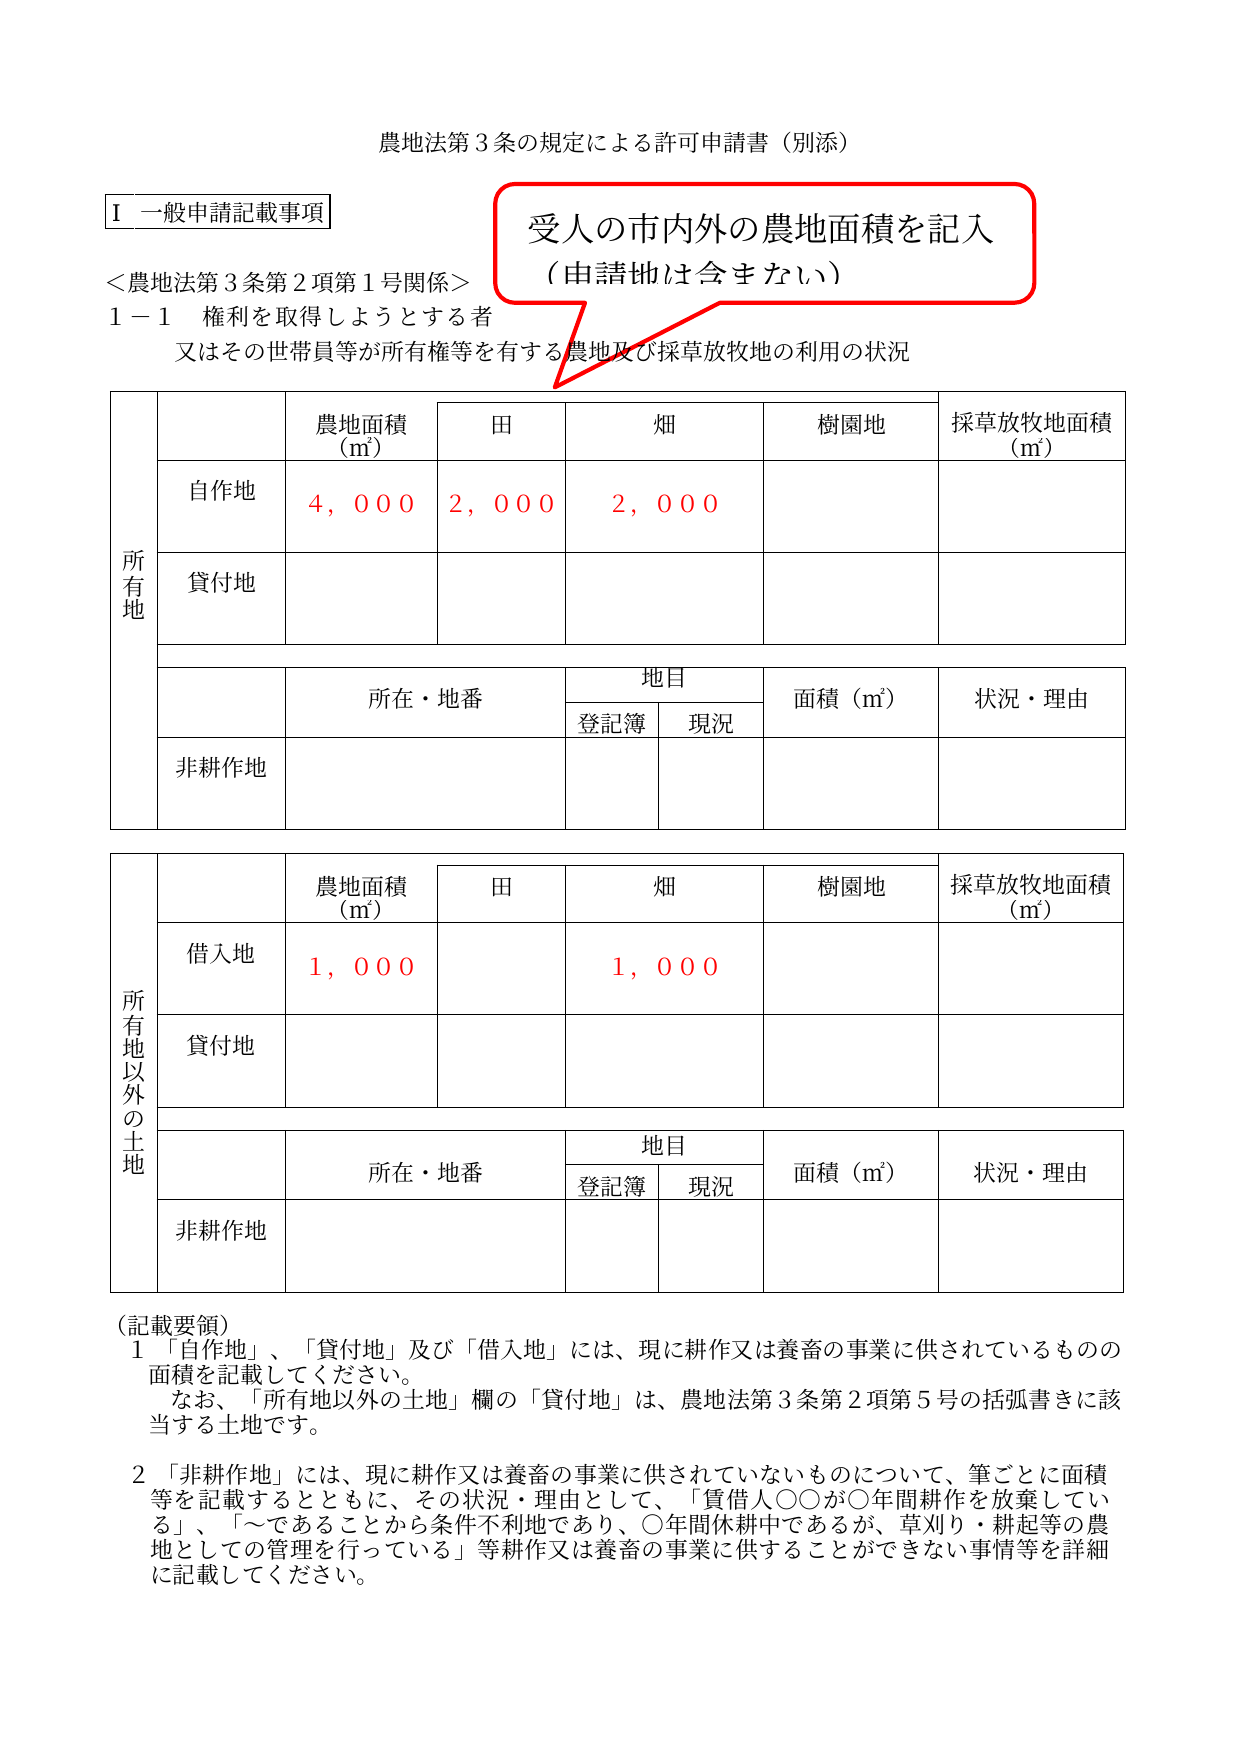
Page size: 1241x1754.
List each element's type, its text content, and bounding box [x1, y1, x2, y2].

table_header [158, 392, 285, 459]
table_cell [764, 461, 938, 552]
table_cell [158, 668, 285, 737]
table_cell 状況・理由 [939, 1131, 1123, 1199]
table_cell [566, 1200, 658, 1292]
text Ⅰ 一般申請記載事項 [331, 194, 1136, 228]
table_header [158, 854, 285, 922]
table_cell 貸付地 [158, 1015, 285, 1107]
table_cell 現況 [659, 703, 763, 737]
text なお、「所有地以外の土地」欄の「貸付地」は、農地法第３条第２項第５号の括弧書きに該当する土地です。 [148, 1389, 1125, 1439]
table_cell 借入地 [158, 923, 285, 1014]
table_cell [659, 738, 763, 829]
table_cell １，０００ [566, 923, 763, 1014]
table_cell [939, 553, 1125, 644]
table_cell [939, 461, 1125, 552]
table_cell [158, 1131, 285, 1199]
table_cell 登記簿 [566, 1165, 658, 1199]
text ２ 「非耕作地」には、現に耕作又は養畜の事業に供されていないものについて、筆ごとに面積等を記載するとともに、その状況・理由として、「賃借人○○が○年間耕作を放棄している」、「～であることから条件不利地であり、○年間休耕中であるが、草刈り・耕起等の農地としての管理を行っている」等耕作又は養畜の事業に供することができない事情等を詳細に記載してください。 [127, 1464, 1111, 1589]
table_cell 自作地 [158, 461, 285, 552]
table_header [286, 392, 938, 402]
table_cell [158, 645, 1125, 667]
table_cell [566, 1015, 763, 1107]
table_cell 登記簿 [566, 703, 658, 737]
table_header 所 有 地 以 外 の 土 地 [111, 854, 157, 1292]
text １－１ 権利を取得しようとする者又はその世帯員等が所有権等を有する農地及び採草放牧地の利用の状況 [104, 298, 1136, 368]
table_cell [566, 553, 763, 644]
table_header 所 有 地 [111, 392, 157, 829]
table_cell [438, 553, 565, 644]
table_header 採草放牧地面積 （㎡） [939, 854, 1123, 922]
table_cell 貸付地 [158, 553, 285, 644]
table_cell ４，０００ [286, 461, 437, 552]
table_cell [764, 923, 938, 1014]
table_cell [939, 1015, 1123, 1107]
table_cell ２，０００ [566, 461, 763, 552]
table_cell 畑 [566, 866, 763, 922]
table_cell 面積（㎡） [764, 1131, 938, 1199]
text （記載要領） [104, 1316, 1136, 1339]
table_cell １，０００ [286, 923, 437, 1014]
table_cell [566, 738, 658, 829]
table_cell 田 [438, 866, 565, 922]
table_header [286, 854, 938, 864]
table_cell ２，０００ [438, 461, 565, 552]
table_cell [286, 1200, 565, 1292]
table_cell 非耕作地 [158, 738, 285, 829]
table_cell 樹園地 [764, 866, 938, 922]
table_cell 所在・地番 [286, 668, 565, 737]
text 農地法第３条の規定による許可申請書（別添） [104, 124, 1136, 159]
table_cell 所在・地番 [286, 1131, 565, 1199]
table_cell [286, 738, 565, 829]
table_cell [344, 1107, 1240, 1130]
table_cell 樹園地 [764, 403, 938, 459]
table_cell [438, 923, 565, 1014]
text Ⅰ 一般申請記載事項 [106, 195, 329, 228]
table_header 採草放牧地面積 （㎡） [939, 392, 1125, 459]
table_cell [158, 1108, 344, 1130]
text ＜農地法第３条第２項第１号関係＞ [104, 263, 1136, 298]
table_cell [659, 1200, 763, 1292]
table_cell 非耕作地 [158, 1200, 285, 1292]
table_cell 地目 [566, 668, 763, 702]
table_cell [438, 1015, 565, 1107]
text １ 「自作地」、「貸付地」及び「借入地」には、現に耕作又は養畜の事業に供されているものの面積を記載してください。 [127, 1339, 1125, 1389]
table_cell [764, 738, 938, 829]
table_cell [939, 923, 1123, 1014]
table_cell 農地面積 （㎡） [286, 866, 437, 922]
table_cell [939, 738, 1125, 829]
table_cell 面積（㎡） [764, 668, 938, 737]
table_cell [764, 553, 938, 644]
table_cell 地目 [566, 1131, 763, 1164]
table_cell 状況・理由 [939, 668, 1125, 737]
table_cell 現況 [659, 1165, 763, 1199]
table_cell 田 [438, 403, 565, 459]
table_cell [939, 1200, 1123, 1292]
table_cell [764, 1200, 938, 1292]
table_cell [286, 553, 437, 644]
table_cell [286, 1015, 437, 1107]
table_cell 畑 [566, 403, 763, 459]
table_cell 農地面積 （㎡） [286, 403, 437, 459]
table_cell [764, 1015, 938, 1107]
